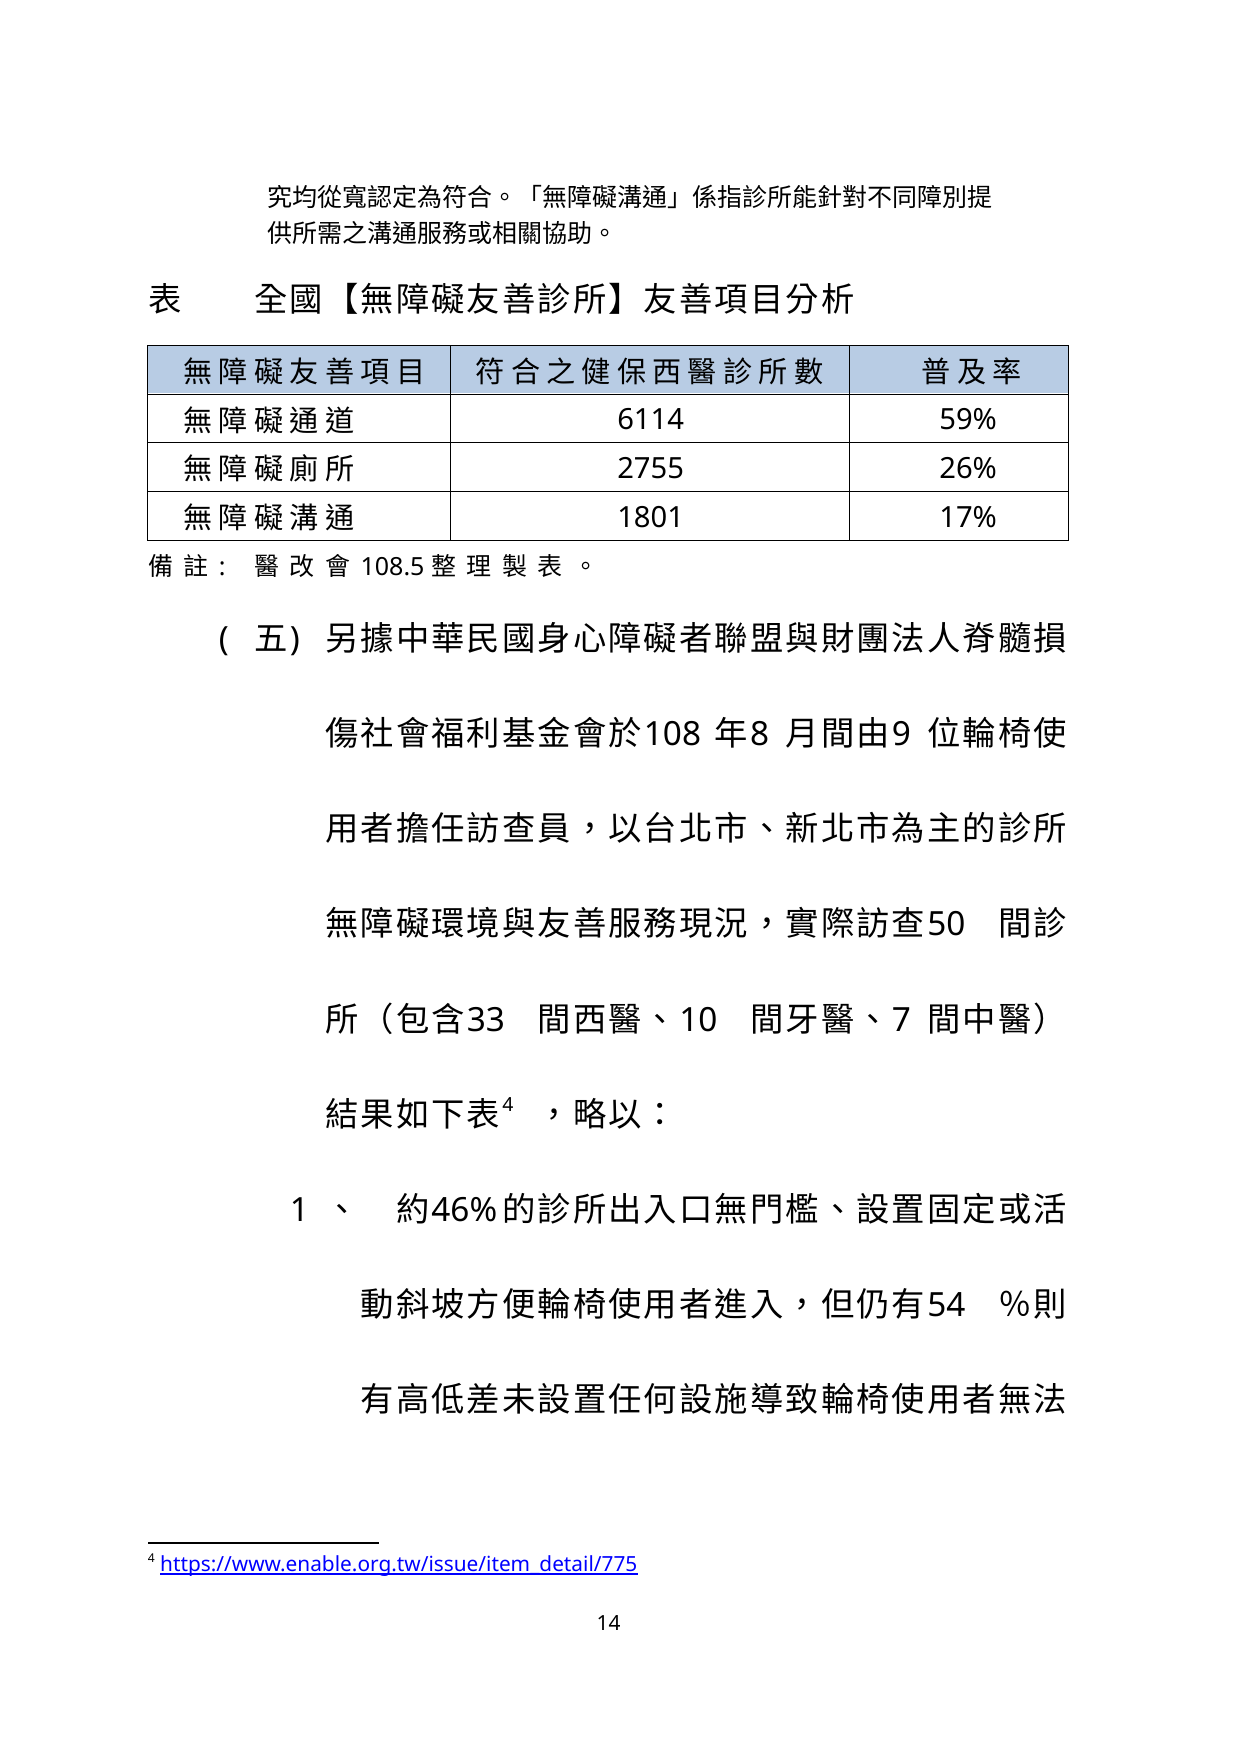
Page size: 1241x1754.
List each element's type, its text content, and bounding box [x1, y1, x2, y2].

list 「無障礙通道」項目中，無論診所填寫「有」或「部分有」，本研究均從寬認定為符合。「無障礙溝通」係指診所能針對不同障別提供所需之溝通服務或相關協助。 [222, 177, 998, 250]
table_cell 2755 [451, 443, 849, 491]
subtitle 表 全國【無障礙友善診所】友善項目分析 [148, 250, 1069, 345]
table_cell 無障礙廁所 [148, 443, 450, 491]
subtitle 備註:醫改會108.5整理製表。 [148, 541, 1069, 588]
table_cell 無障礙通道 [148, 395, 450, 442]
table_cell 無障礙溝通 [148, 492, 450, 539]
table_cell 59% [850, 395, 1068, 442]
table_header 符合之健保西醫診所數 [451, 346, 849, 393]
table_header 普及率 [850, 346, 1068, 393]
subtitle 另據中華民國身心障礙者聯盟與財團法人脊髓損傷社會福利基金會於108年8月間由9位輪椅使用者擔任訪查員，以台北市、新北市為主的診所無障礙環境與友善服務現況，實際訪查50間診所（包含33間西醫、10間牙醫、7間中醫）結果如下表，略以： [219, 588, 1069, 1159]
table_cell 26% [850, 443, 1068, 491]
table_cell 1801 [451, 492, 849, 539]
table_header 無障礙友善項目 [148, 346, 450, 393]
table_cell 17% [850, 492, 1068, 539]
table_cell 6114 [451, 395, 849, 442]
subtitle 約46%的診所出入口無門檻、設置固定或活動斜坡方便輪椅使用者進入，但仍有54％則有高低差未設置任何設施導致輪椅使用者無法進入。 [272, 1159, 1069, 1445]
